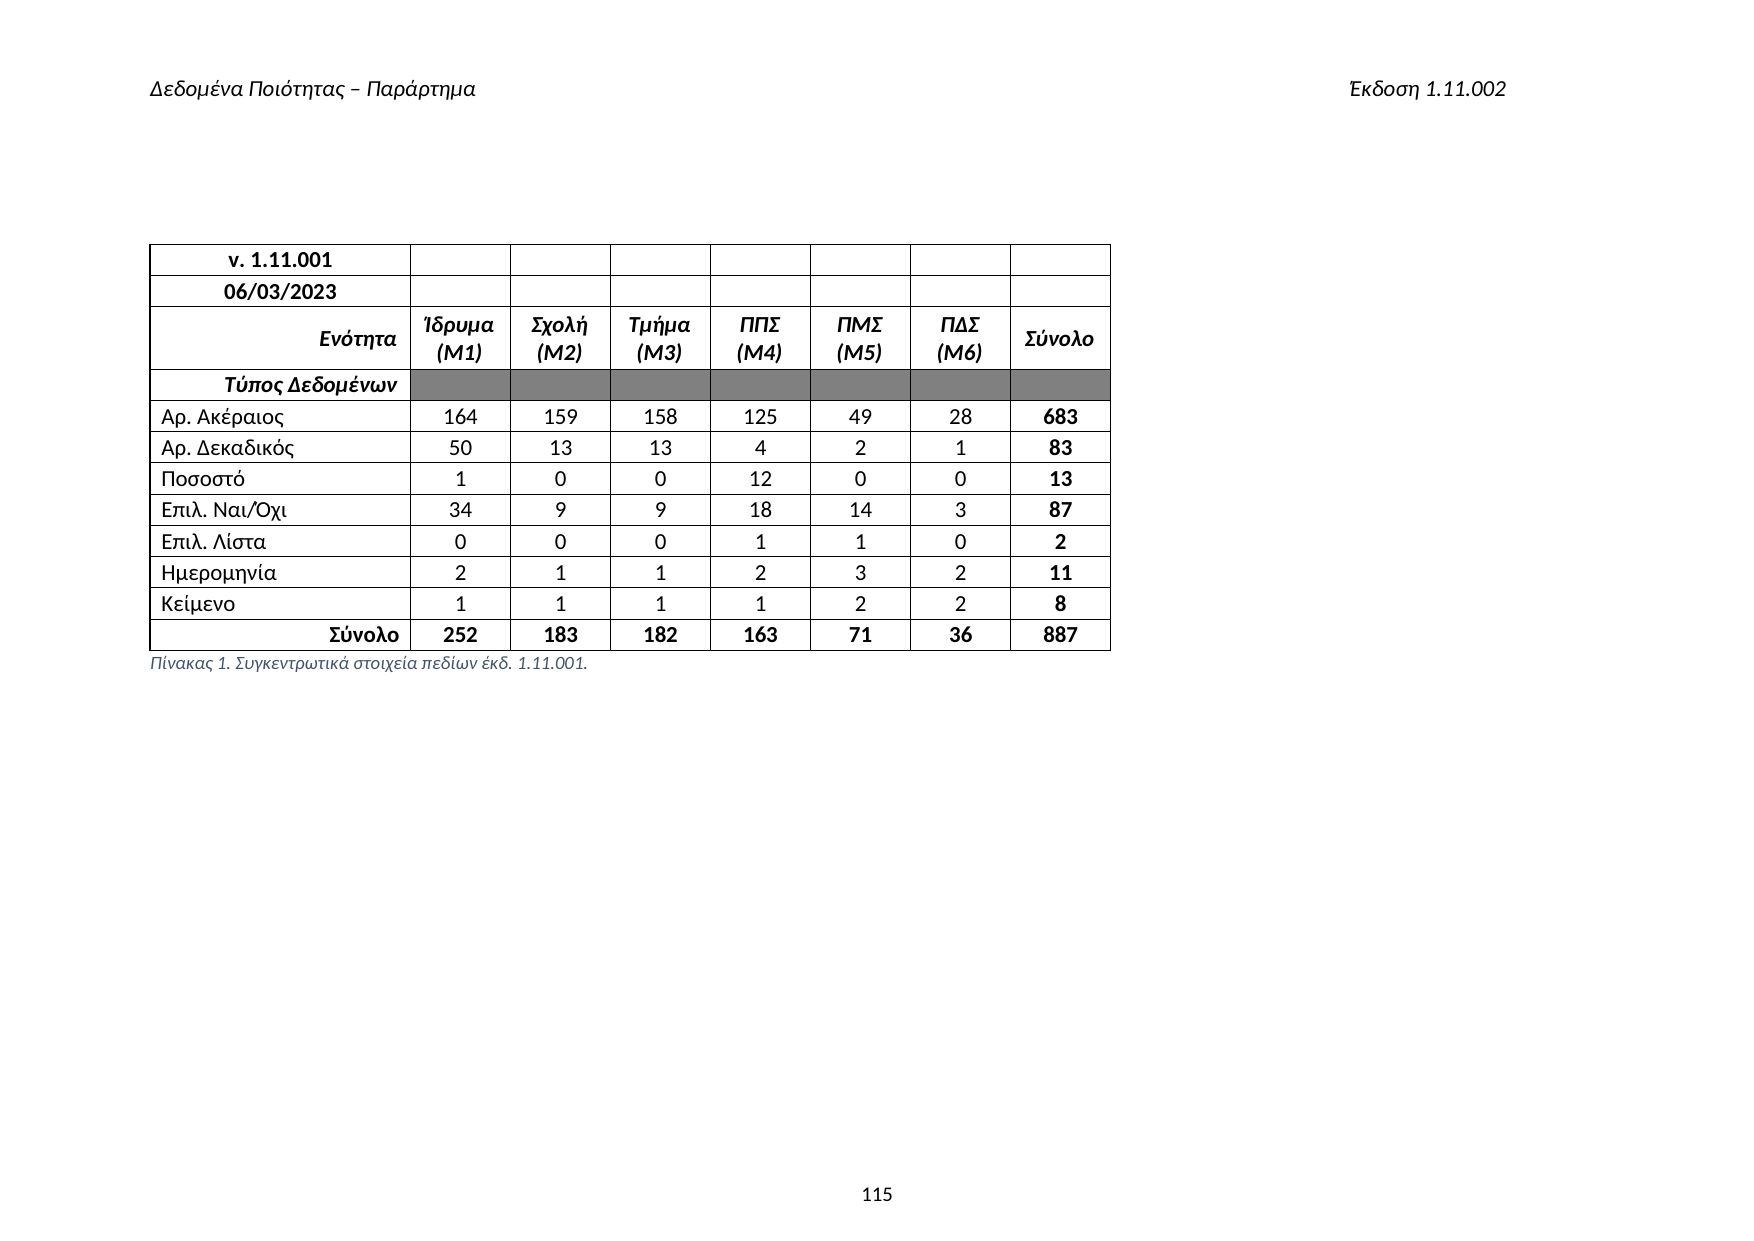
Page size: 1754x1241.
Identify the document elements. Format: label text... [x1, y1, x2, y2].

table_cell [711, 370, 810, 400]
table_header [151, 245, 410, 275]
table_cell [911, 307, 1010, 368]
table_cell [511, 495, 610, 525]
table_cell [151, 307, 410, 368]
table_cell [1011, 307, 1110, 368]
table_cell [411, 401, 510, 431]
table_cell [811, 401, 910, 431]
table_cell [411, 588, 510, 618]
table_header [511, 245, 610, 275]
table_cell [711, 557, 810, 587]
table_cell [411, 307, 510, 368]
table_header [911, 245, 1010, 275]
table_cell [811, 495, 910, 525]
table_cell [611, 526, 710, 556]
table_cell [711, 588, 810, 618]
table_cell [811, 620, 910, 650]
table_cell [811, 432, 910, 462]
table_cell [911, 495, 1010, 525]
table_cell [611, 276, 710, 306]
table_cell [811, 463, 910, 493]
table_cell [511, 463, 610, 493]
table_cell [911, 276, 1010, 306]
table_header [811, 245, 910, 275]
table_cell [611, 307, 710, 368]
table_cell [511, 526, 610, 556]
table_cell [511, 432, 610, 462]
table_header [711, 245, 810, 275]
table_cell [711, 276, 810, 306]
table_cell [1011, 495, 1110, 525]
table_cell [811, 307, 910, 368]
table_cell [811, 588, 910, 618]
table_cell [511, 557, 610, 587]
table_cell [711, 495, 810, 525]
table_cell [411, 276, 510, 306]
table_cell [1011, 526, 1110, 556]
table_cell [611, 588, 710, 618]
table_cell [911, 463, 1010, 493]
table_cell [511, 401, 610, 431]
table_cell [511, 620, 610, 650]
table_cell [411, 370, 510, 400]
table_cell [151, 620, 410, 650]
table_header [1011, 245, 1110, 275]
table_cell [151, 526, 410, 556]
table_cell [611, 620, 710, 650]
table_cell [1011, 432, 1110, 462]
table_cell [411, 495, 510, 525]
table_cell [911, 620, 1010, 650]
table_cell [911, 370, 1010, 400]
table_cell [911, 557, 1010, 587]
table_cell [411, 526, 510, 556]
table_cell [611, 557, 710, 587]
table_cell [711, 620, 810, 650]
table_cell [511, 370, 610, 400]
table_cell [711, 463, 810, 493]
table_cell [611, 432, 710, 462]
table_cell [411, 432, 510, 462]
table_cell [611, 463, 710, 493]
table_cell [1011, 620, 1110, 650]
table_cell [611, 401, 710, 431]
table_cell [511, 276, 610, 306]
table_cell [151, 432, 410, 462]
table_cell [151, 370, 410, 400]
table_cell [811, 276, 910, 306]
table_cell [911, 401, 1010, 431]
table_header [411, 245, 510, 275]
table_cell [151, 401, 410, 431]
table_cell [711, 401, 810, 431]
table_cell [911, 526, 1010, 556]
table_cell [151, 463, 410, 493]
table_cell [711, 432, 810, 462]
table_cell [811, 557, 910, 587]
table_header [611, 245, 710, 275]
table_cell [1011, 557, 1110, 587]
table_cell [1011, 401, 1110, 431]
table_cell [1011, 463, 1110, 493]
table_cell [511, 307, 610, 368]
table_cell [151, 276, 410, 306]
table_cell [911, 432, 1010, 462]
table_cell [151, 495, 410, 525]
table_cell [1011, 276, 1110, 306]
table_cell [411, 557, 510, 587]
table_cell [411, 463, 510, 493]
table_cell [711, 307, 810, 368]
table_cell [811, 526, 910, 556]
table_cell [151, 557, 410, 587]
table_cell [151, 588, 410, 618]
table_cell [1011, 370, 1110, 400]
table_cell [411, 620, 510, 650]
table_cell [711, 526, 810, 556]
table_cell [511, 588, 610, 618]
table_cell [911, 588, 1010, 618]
text Πίνακας 1. Συγκεντρωτικά στοιχεία πεδίων έκδ. 1.11.001. [150, 651, 1604, 674]
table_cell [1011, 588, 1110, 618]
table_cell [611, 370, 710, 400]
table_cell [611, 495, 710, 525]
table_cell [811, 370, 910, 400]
